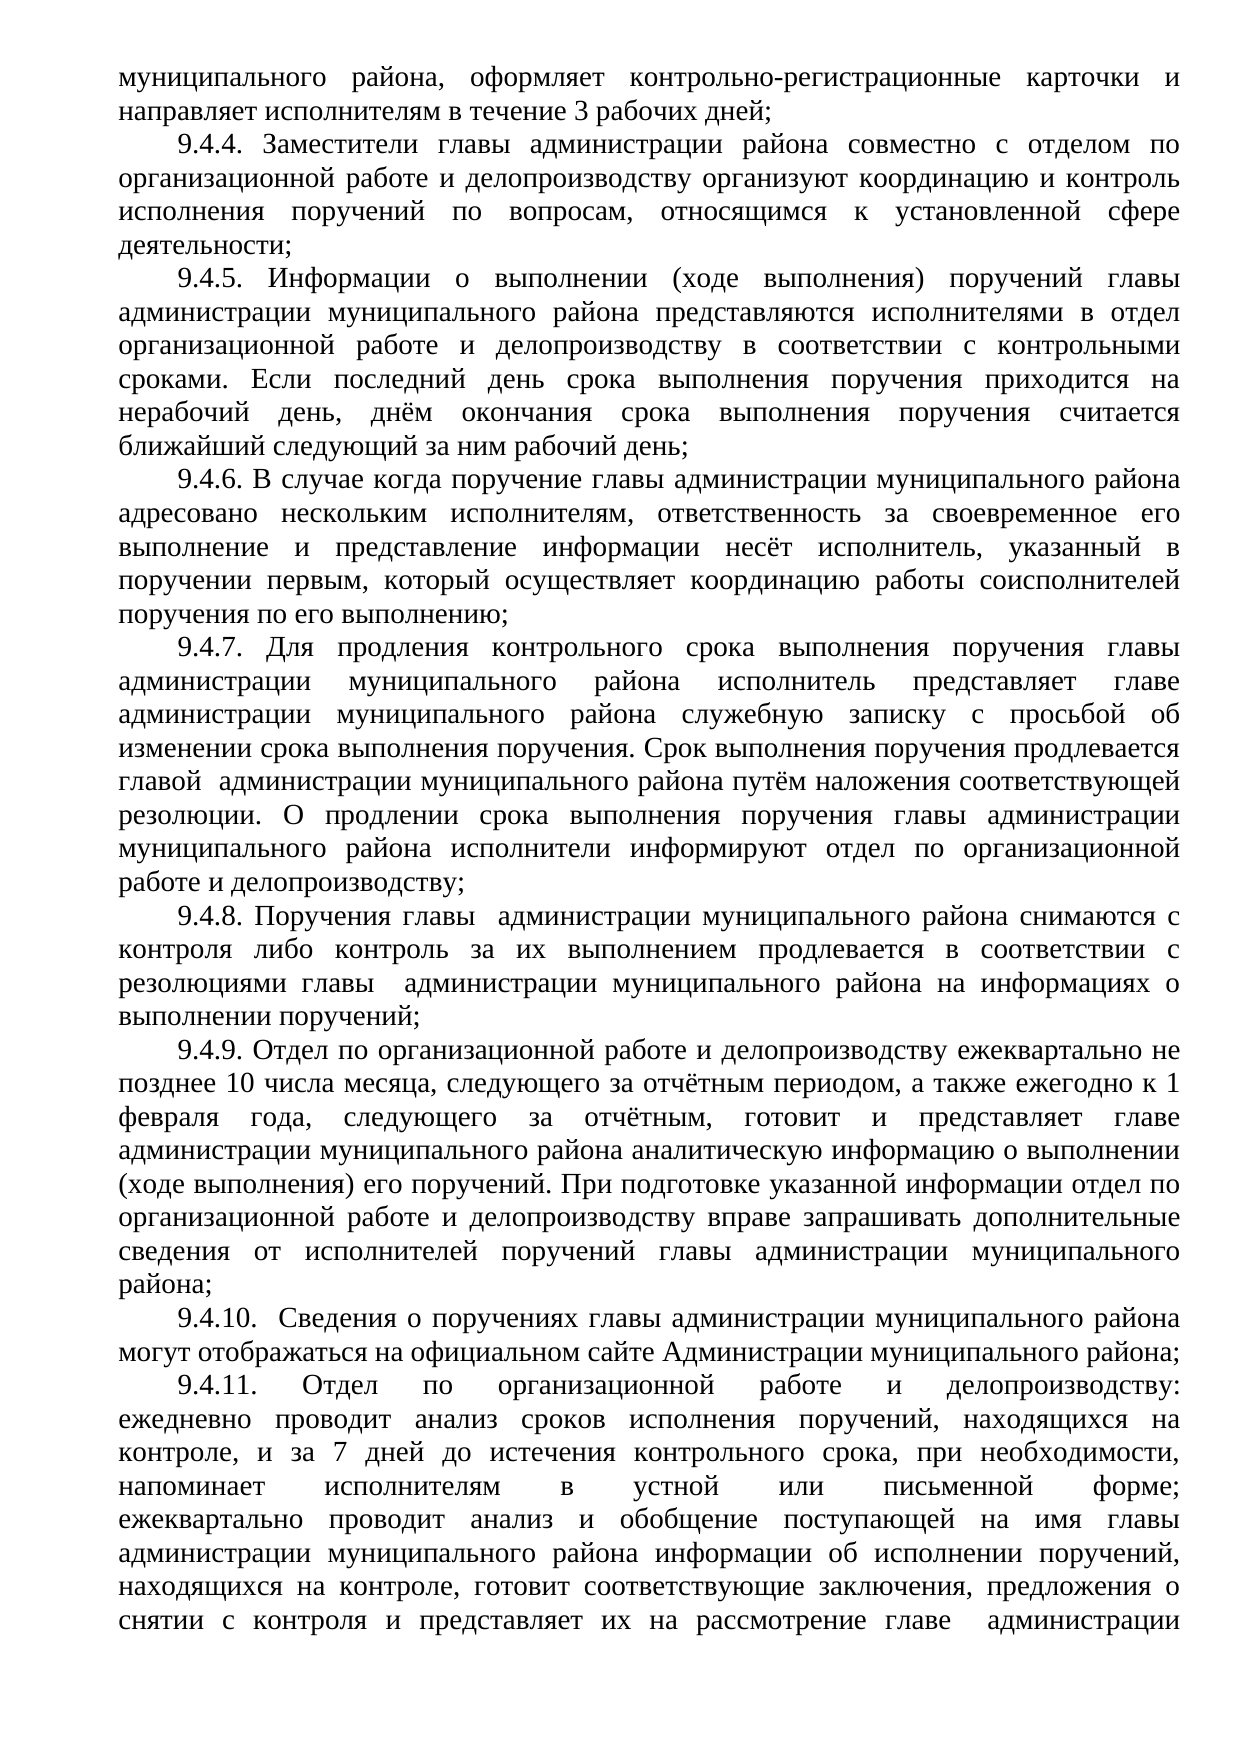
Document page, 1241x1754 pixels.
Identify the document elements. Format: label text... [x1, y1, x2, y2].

text 9.4.5. Информации о выполнении (ходе выполнения) поручений главы администрации муниципального района представляются исполнителями в отдел организационной работе и делопроизводству в соответствии с контрольными сроками. Если последний день срока выполнения поручения приходится на нерабочий день, днём окончания срока выполнения поручения считается ближайший следующий за ним рабочий день; [118, 260, 1181, 462]
text 9.4.6. В случае когда поручение главы администрации муниципального района адресовано нескольким исполнителям, ответственность за своевременное его выполнение и представление информации несёт исполнитель, указанный в поручении первым, который осуществляет координацию работы соисполнителей поручения по его выполнению; [118, 462, 1181, 629]
text 9.4.9. Отдел по организационной работе и делопроизводству ежеквартально не позднее 10 числа месяца, следующего за отчётным периодом, а также ежегодно к 1 февраля года, следующего за отчётным, готовит и представляет главе администрации муниципального района аналитическую информацию о выполнении (ходе выполнения) его поручений. При подготовке указанной информации отдел по организационной работе и делопроизводству вправе запрашивать дополнительные сведения от исполнителей поручений главы администрации муниципального района; [118, 1032, 1181, 1300]
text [118, 59, 1181, 126]
text 9.4.4. Заместители главы администрации района совместно с отделом по организационной работе и делопроизводству организуют координацию и контроль исполнения поручений по вопросам, относящимся к установленной сфере деятельности; [118, 126, 1181, 260]
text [118, 1367, 1181, 1636]
text 9.4.8. Поручения главы администрации муниципального района снимаются с контроля либо контроль за их выполнением продлевается в соответствии с резолюциями главы администрации муниципального района на информациях о выполнении поручений; [118, 898, 1181, 1032]
text 9.4.10. Сведения о поручениях главы администрации муниципального района могут отображаться на официальном сайте Администрации муниципального района; [118, 1300, 1181, 1367]
text 9.4.7. Для продления контрольного срока выполнения поручения главы администрации муниципального района исполнитель представляет главе администрации муниципального района служебную записку с просьбой об изменении срока выполнения поручения. Срок выполнения поручения продлевается главой администрации муниципального района путём наложения соответствующей резолюции. О продлении срока выполнения поручения главы администрации муниципального района исполнители информируют отдел по организационной работе и делопроизводству; [118, 629, 1181, 898]
